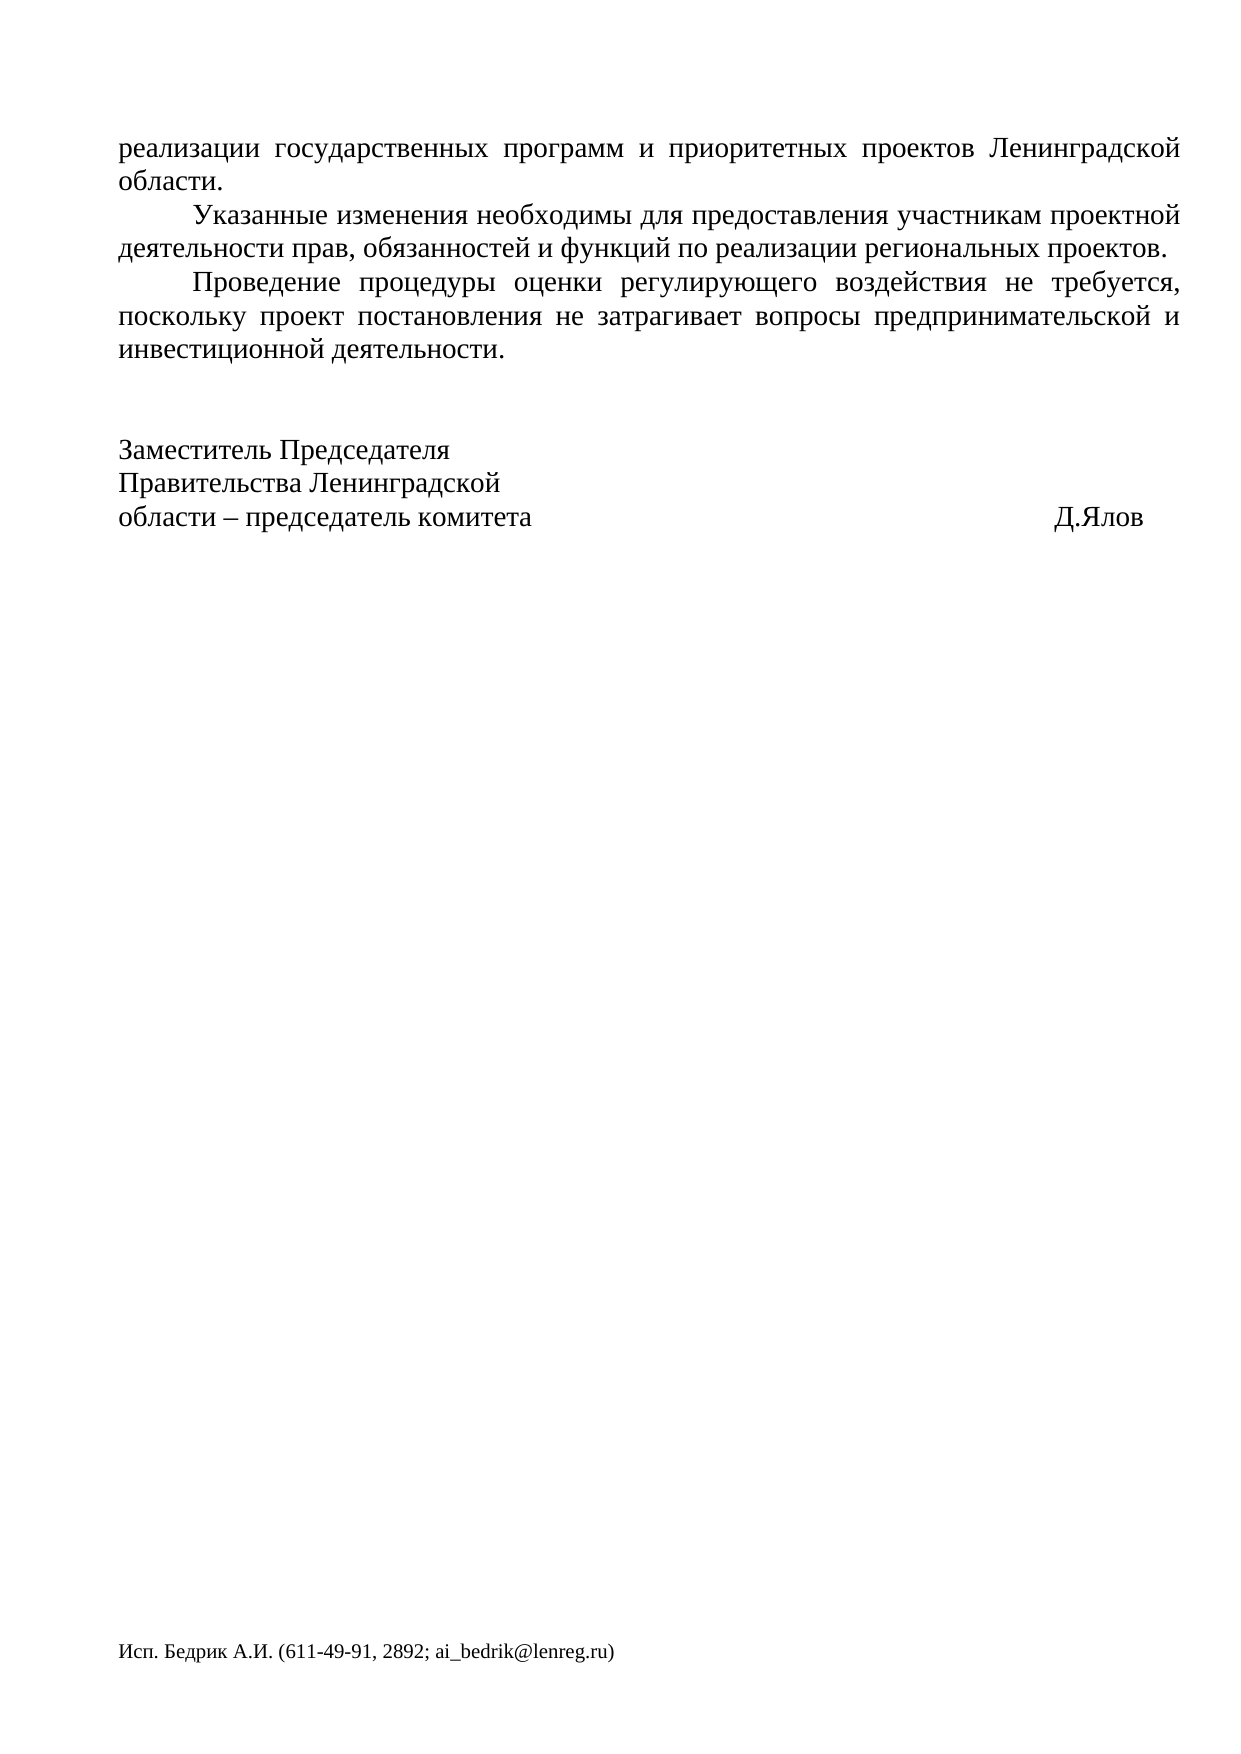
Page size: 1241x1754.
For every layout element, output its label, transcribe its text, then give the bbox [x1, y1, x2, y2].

text Заместитель Председателя [118, 432, 1181, 465]
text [118, 130, 1181, 197]
text области – председатель комитета Д.Ялов [118, 499, 1181, 532]
text Исп. Бедрик А.И. (611-49-91, 2892; ai_bedrik@lenreg.ru) [118, 1639, 1181, 1663]
text Проведение процедуры оценки регулирующего воздействия не требуется, поскольку проект постановления не затрагивает вопросы предпринимательской и инвестиционной деятельности. [118, 264, 1181, 365]
text Указанные изменения необходимы для предоставления участникам проектной деятельности прав, обязанностей и функций по реализации региональных проектов. [118, 197, 1181, 264]
text Правительства Ленинградской [118, 465, 1181, 499]
